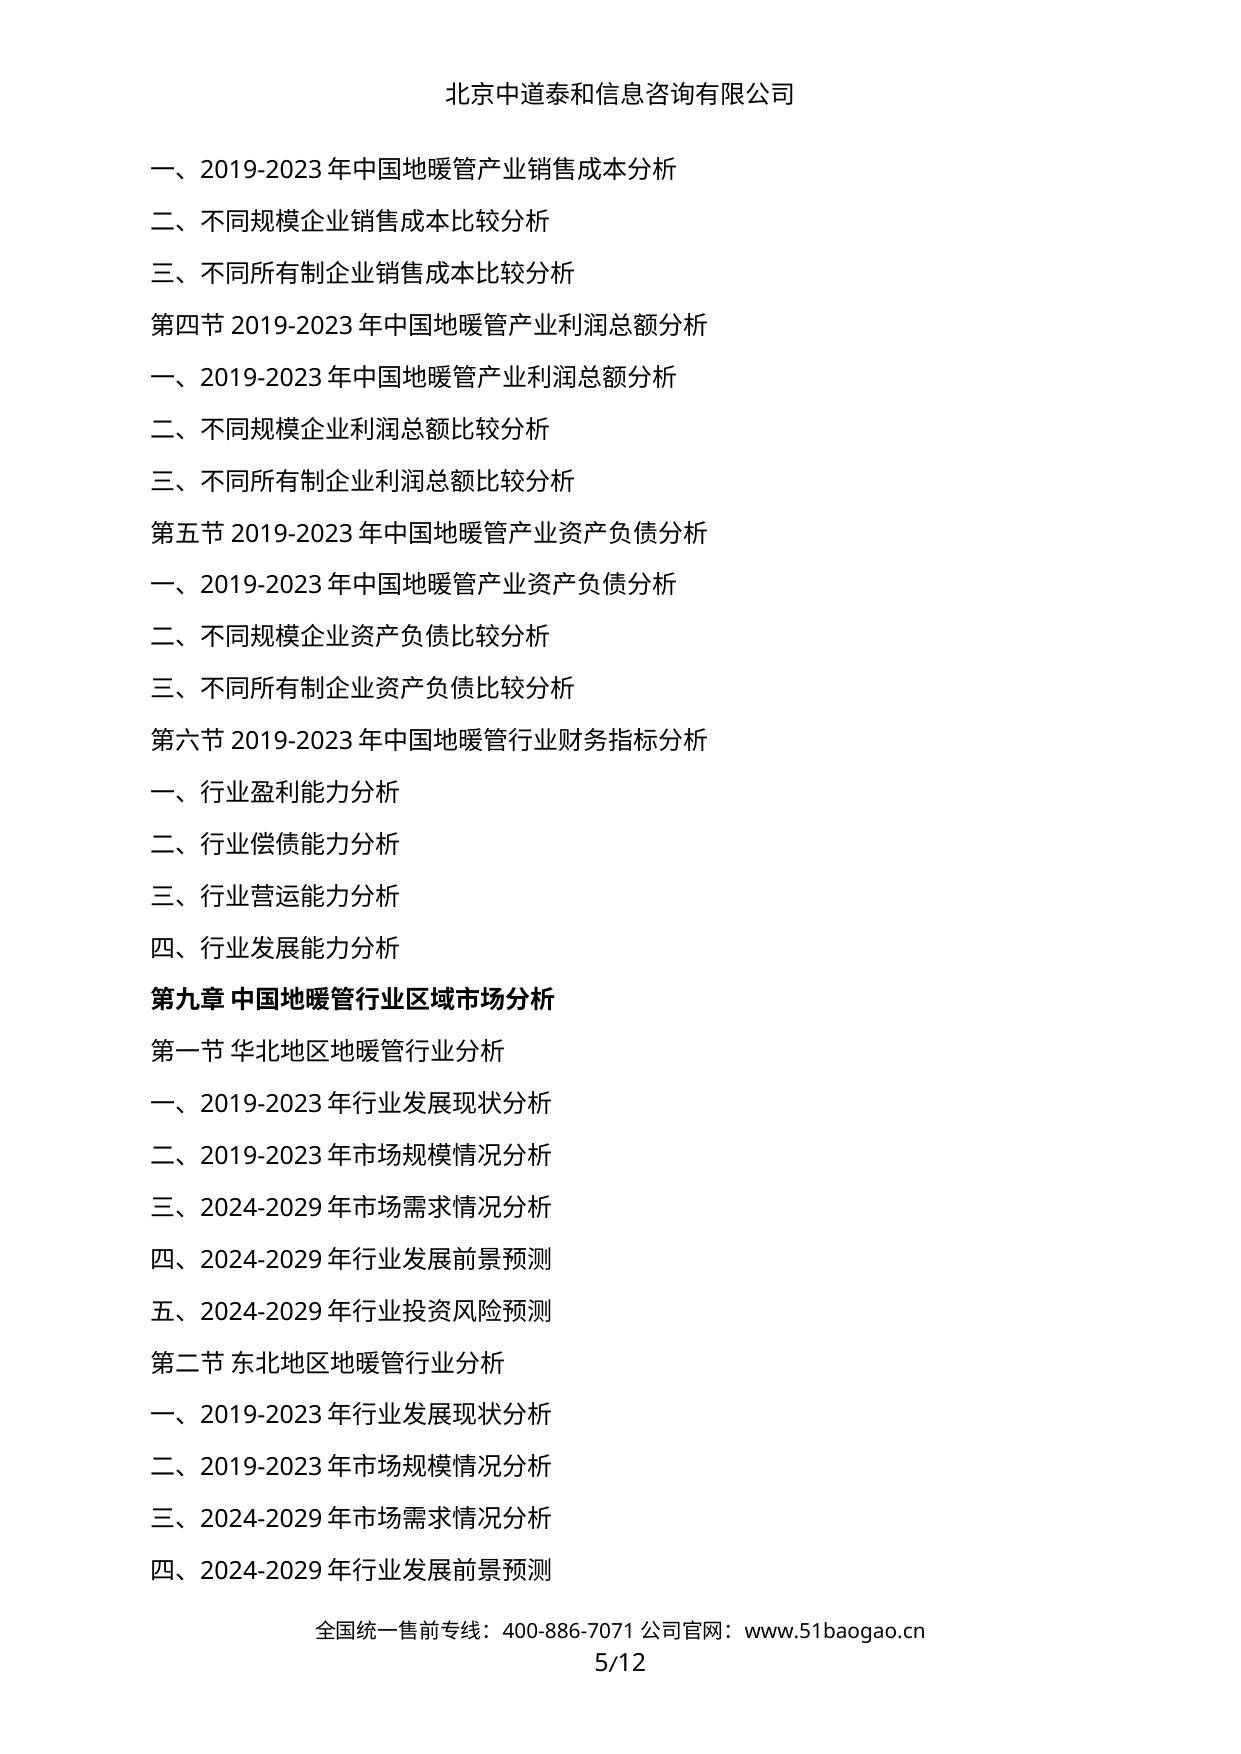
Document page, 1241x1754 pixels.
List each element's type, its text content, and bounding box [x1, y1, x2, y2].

text 一、2019-2023年中国地暖管产业资产负债分析 [150, 565, 1090, 601]
text 三、不同所有制企业销售成本比较分析 [150, 254, 1090, 290]
text 一、2019-2023年行业发展现状分析 [150, 1395, 1090, 1431]
text 一、2019-2023年中国地暖管产业利润总额分析 [150, 357, 1090, 394]
text 四、2024-2029年行业发展前景预测 [150, 1551, 1090, 1587]
text 第四节 2019-2023年中国地暖管产业利润总额分析 [150, 306, 1090, 342]
text 四、2024-2029年行业发展前景预测 [150, 1239, 1090, 1276]
text 第二节 东北地区地暖管行业分析 [150, 1343, 1090, 1379]
text 三、不同所有制企业利润总额比较分析 [150, 461, 1090, 497]
text 一、行业盈利能力分析 [150, 772, 1090, 809]
text 第九章 中国地暖管行业区域市场分析 [150, 980, 1090, 1016]
text 第五节 2019-2023年中国地暖管产业资产负债分析 [150, 513, 1090, 549]
text 一、2019-2023年中国地暖管产业销售成本分析 [150, 150, 1090, 186]
text 三、2024-2029年市场需求情况分析 [150, 1499, 1090, 1535]
text 三、2024-2029年市场需求情况分析 [150, 1187, 1090, 1224]
text 五、2024-2029年行业投资风险预测 [150, 1291, 1090, 1327]
text 二、不同规模企业资产负债比较分析 [150, 617, 1090, 653]
text 二、行业偿债能力分析 [150, 824, 1090, 861]
text 第一节 华北地区地暖管行业分析 [150, 1032, 1090, 1068]
text 二、2019-2023年市场规模情况分析 [150, 1447, 1090, 1483]
text 二、2019-2023年市场规模情况分析 [150, 1136, 1090, 1172]
text 四、行业发展能力分析 [150, 928, 1090, 964]
text 三、不同所有制企业资产负债比较分析 [150, 669, 1090, 705]
text 第六节 2019-2023年中国地暖管行业财务指标分析 [150, 721, 1090, 757]
text 一、2019-2023年行业发展现状分析 [150, 1084, 1090, 1120]
text 二、不同规模企业利润总额比较分析 [150, 409, 1090, 446]
text 二、不同规模企业销售成本比较分析 [150, 202, 1090, 238]
text 三、行业营运能力分析 [150, 876, 1090, 912]
